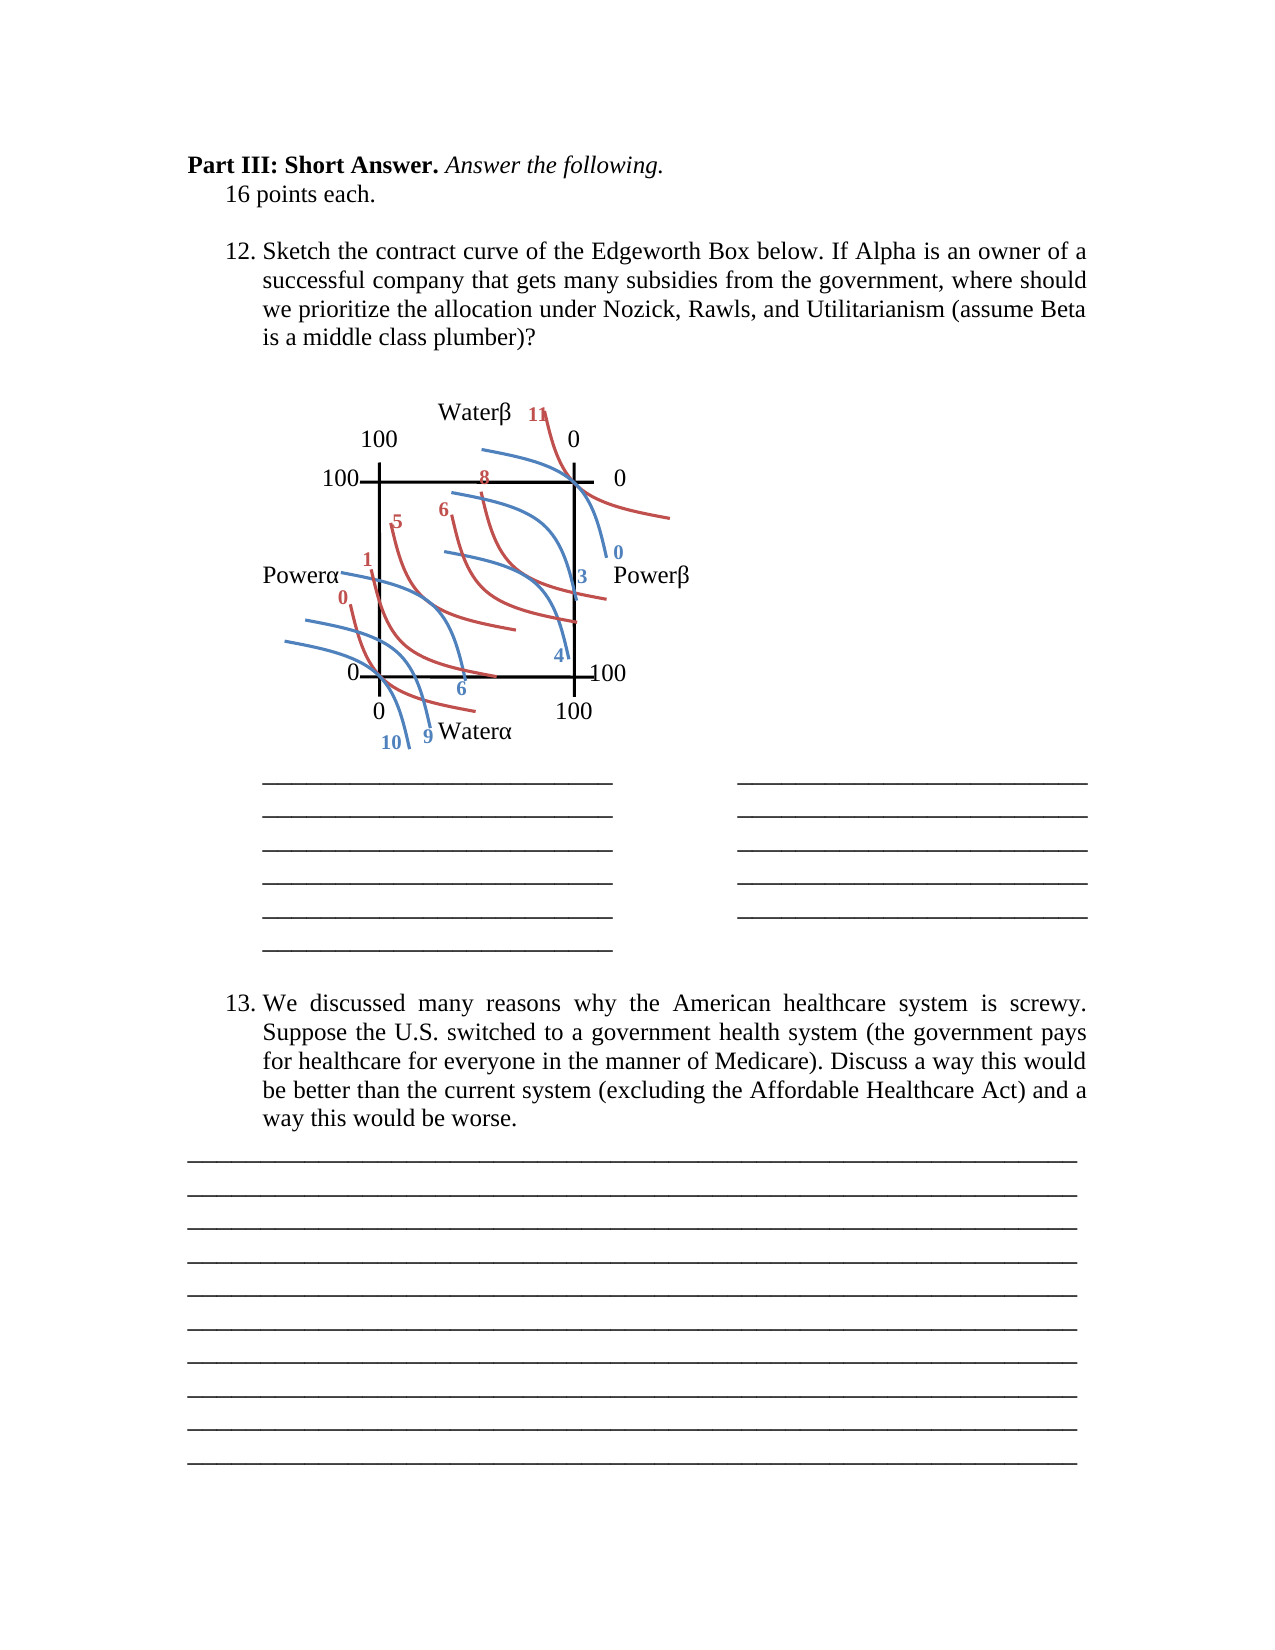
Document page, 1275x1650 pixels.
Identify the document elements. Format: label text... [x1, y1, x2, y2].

text _____________________________________________________________ [187, 1199, 1087, 1233]
text _____________________________________________________________ [187, 1132, 1087, 1166]
list Sketch the contract curve of the Edgeworth Box below. If Alpha is an owner of a successful company that gets many subsidies from the government, where should we prioritize the allocation under Nozick, Rawls, and Utilitarianism (assume Beta is a middle class plumber)? [225, 236, 1087, 351]
text Part III: Short Answer. Answer the following. [187, 150, 1087, 179]
text _____________________________________________________________ [187, 1233, 1087, 1266]
list We discussed many reasons why the American healthcare system is screwy. Suppose the U.S. switched to a government health system (the government pays for healthcare for everyone in the manner of Medicare). Discuss a way this would be better than the current system (excluding the Affordable Healthcare Act) and a way this would be worse. [225, 988, 1087, 1132]
text _____________________________________________________________ [187, 1333, 1087, 1367]
text _____________________________________________________________ [187, 1266, 1087, 1300]
text 16 points each. [187, 179, 1087, 207]
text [187, 1401, 1087, 1434]
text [187, 1434, 1087, 1468]
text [187, 1367, 1087, 1401]
text _____________________________________________________________ [187, 1166, 1087, 1199]
text _____________________________________________________________ [187, 1300, 1087, 1333]
text ________________________ ________________________ ________________________ ________________________ ________________________ ________________________ ________________________ ________________________ ________________________ ________________________ ________________________ [262, 385, 1087, 955]
